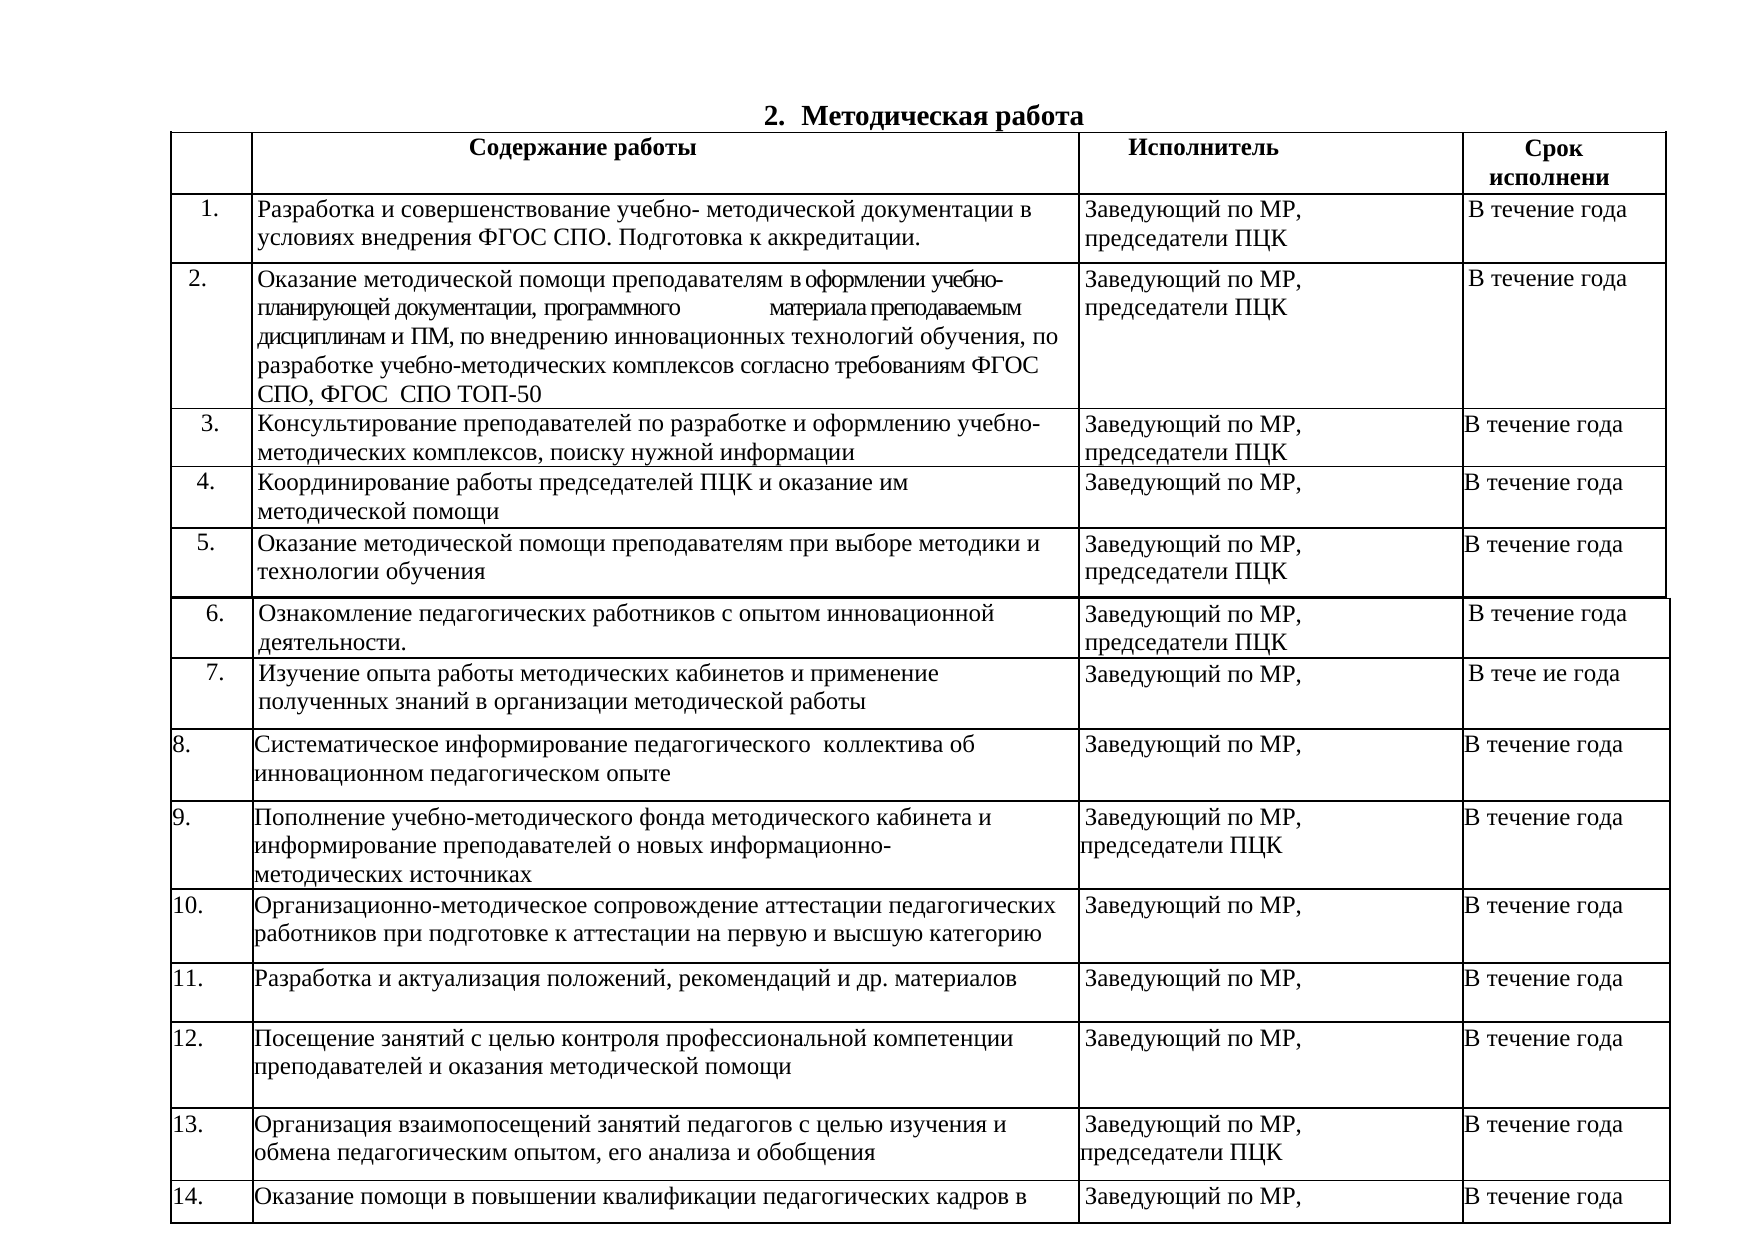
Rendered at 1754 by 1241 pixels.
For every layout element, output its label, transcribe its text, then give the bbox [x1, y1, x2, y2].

table_cell Заведующий по МР, [1080, 1181, 1462, 1222]
table_cell Заведующий по МР, председатели ПЦК [1080, 1109, 1462, 1180]
table_cell Оказание методической помощи преподавателям в оформлении учебно-планирующей документации, программного материала преподаваемым дисциплинам и ПМ, по внедрению инновационных технологий обучения, по разработке учебно-методических комплексов согласно требованиям ФГОС СПО, ФГОС СПО ТОП-50 [253, 264, 1078, 407]
table_cell В течение года [1464, 264, 1665, 407]
table_cell Заведующий по МР, [1080, 730, 1462, 800]
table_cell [254, 1181, 1078, 1222]
table_cell Заведующий по МР, председатели ПЦК [1080, 195, 1462, 262]
table_cell 2. [172, 264, 251, 407]
table_cell Заведующий по МР, председатели ПЦК [1080, 802, 1462, 888]
table_cell Заведующий по МР, председатели ПЦК [1080, 409, 1462, 466]
table_cell 12. [172, 1023, 252, 1107]
table_cell 11. [172, 964, 252, 1021]
table_cell 3. [172, 409, 251, 466]
table_cell В течение года [1464, 529, 1665, 596]
table_header Исполнитель [1080, 133, 1462, 193]
table_cell 1. [172, 195, 251, 262]
table_header Ознакомление педагогических работников с опытом инновационной деятельности. [254, 599, 1078, 657]
table_cell 9. [172, 802, 252, 888]
table_cell Заведующий по МР, [1080, 1023, 1462, 1107]
table_cell Заведующий по МР, [1080, 467, 1462, 527]
table_cell В течение года [1464, 802, 1669, 888]
table_cell В течение года [1464, 890, 1669, 962]
table_cell 5. [172, 529, 251, 596]
table_cell Заведующий по МР, председатели ПЦК [1080, 264, 1462, 407]
table_cell Заведующий по МР, председатели ПЦК [1080, 529, 1462, 596]
table_cell 14. [172, 1181, 252, 1222]
table_cell Организационно-методическое сопровождение аттестации педагогических работников при подготовке к аттестации на первую и высшую категорию [254, 890, 1078, 962]
table_cell 13. [172, 1109, 252, 1180]
table_cell Оказание методической помощи преподавателям при выборе методики и технологии обучения [253, 529, 1078, 596]
table_cell 8. [172, 730, 252, 800]
table_cell Координирование работы председателей ПЦК и оказание им методической помощи [253, 467, 1078, 527]
table_cell В тече ие года [1464, 659, 1669, 728]
table_header Срок исполнени [1464, 133, 1665, 193]
table_cell В течение года [1464, 195, 1665, 262]
table_cell В течение года [1464, 409, 1665, 466]
table_header В течение года [1464, 599, 1669, 657]
table_cell 4. [172, 467, 251, 527]
table_cell Изучение опыта работы методических кабинетов и применение полученных знаний в организации методической работы [254, 659, 1078, 728]
table_cell 7. [172, 659, 252, 728]
table_cell Систематическое информирование педагогического коллектива об инновационном педагогическом опыте [254, 730, 1078, 800]
table_cell Организация взаимопосещений занятий педагогов с целью изучения и обмена педагогическим опытом, его анализа и обобщения [254, 1109, 1078, 1180]
table_cell В течение года [1464, 964, 1669, 1021]
table_cell В течение года [1464, 730, 1669, 800]
table_cell Консультирование преподавателей по разработке и оформлению учебно-методических комплексов, поиску нужной информации [253, 409, 1078, 466]
table_cell Пополнение учебно-методического фонда методического кабинета и информирование преподавателей о новых информационно- методических источниках [254, 802, 1078, 888]
table_header [172, 133, 251, 193]
table_cell В течение года [1464, 467, 1665, 527]
table_cell Разработка и актуализация положений, рекомендаций и др. материалов [254, 964, 1078, 1021]
table_cell Заведующий по МР, [1080, 964, 1462, 1021]
table_header Заведующий по МР, председатели ПЦК [1080, 599, 1462, 657]
table_header 6. [172, 599, 252, 657]
table_cell Разработка и совершенствование учебно- методической документации в условиях внедрения ФГОС СПО. Подготовка к аккредитации. [253, 195, 1078, 262]
table_header Содержание работы [253, 133, 1078, 193]
table_cell В течение года [1464, 1181, 1669, 1222]
table_cell Заведующий по МР, [1080, 890, 1462, 962]
table_cell В течение года [1464, 1023, 1669, 1107]
list Методическая работа [158, 98, 1689, 131]
table_cell Заведующий по МР, [1080, 659, 1462, 728]
table_cell Посещение занятий с целью контроля профессиональной компетенции преподавателей и оказания методической помощи [254, 1023, 1078, 1107]
table_cell 10. [172, 890, 252, 962]
table_cell В течение года [1464, 1109, 1669, 1180]
